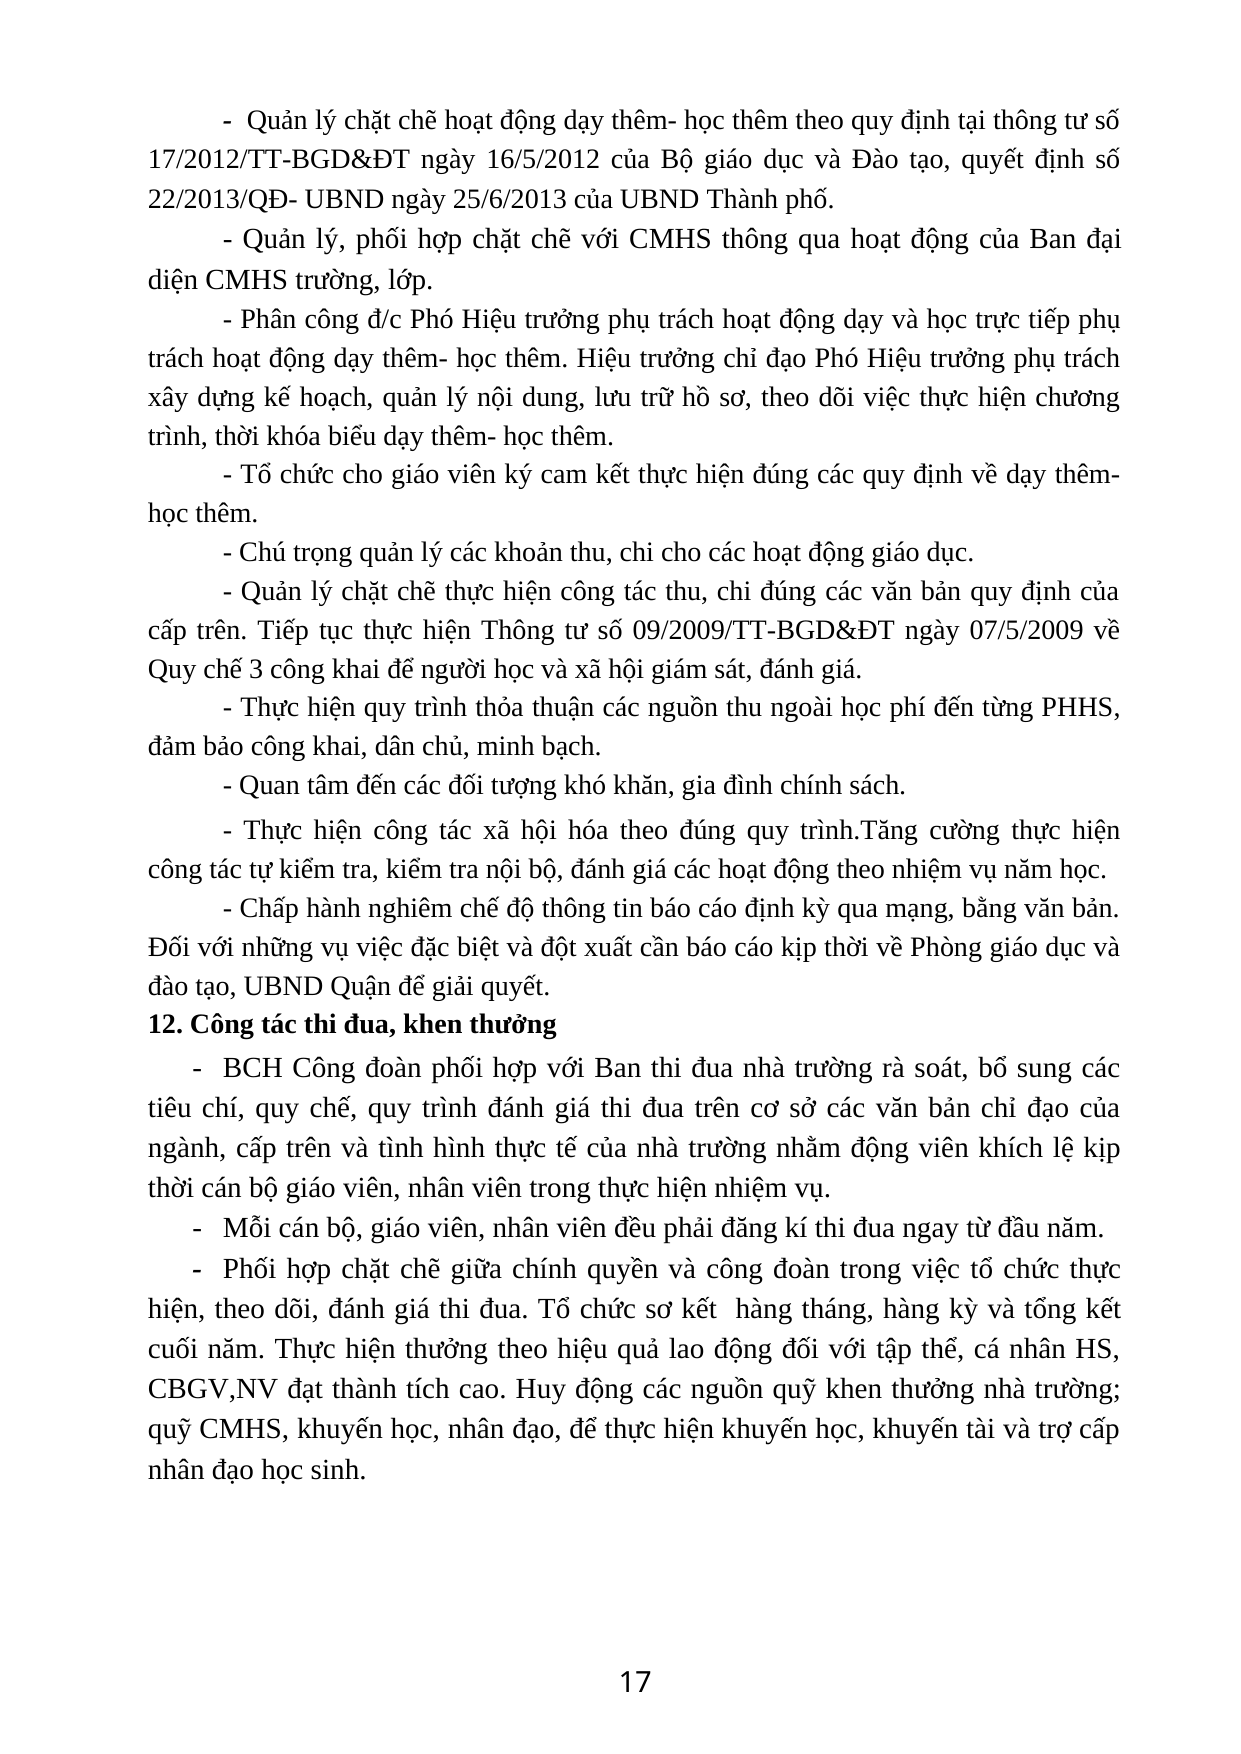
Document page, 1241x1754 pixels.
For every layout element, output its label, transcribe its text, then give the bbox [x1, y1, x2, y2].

list - Quan tâm đến các đối tượng khó khăn, gia đình chính sách. [148, 768, 1122, 801]
list - Chấp hành nghiêm chế độ thông tin báo cáo định kỳ qua mạng, bằng văn bản. Đối với những vụ việc đặc biệt và đột xuất cần báo cáo kịp thời về Phòng giáo dục và đào tạo, UBND Quận để giải quyết. [148, 891, 1122, 1001]
list - Chú trọng quản lý các khoản thu, chi cho các hoạt động giáo dục. [148, 535, 1122, 567]
list Phối hợp chặt chẽ giữa chính quyền và công đoàn trong việc tổ chức thực hiện, theo dõi, đánh giá thi đua. Tổ chức sơ kết hàng tháng, hàng kỳ và tổng kết cuối năm. Thực hiện thưởng theo hiệu quả lao động đối với tập thể, cá nhân HS, CBGV,NV đạt thành tích cao. Huy động các nguồn quỹ khen thưởng nhà trường; quỹ CMHS, khuyến học, nhân đạo, để thực hiện khuyến học, khuyến tài và trợ cấp nhân đạo học sinh. [148, 1251, 1122, 1485]
list Mỗi cán bộ, giáo viên, nhân viên đều phải đăng kí thi đua ngay từ đầu năm. [148, 1211, 1122, 1244]
list - Quản lý chặt chẽ hoạt động dạy thêm- học thêm theo quy định tại thông tư số 17/2012/TT-BGD&ĐT ngày 16/5/2012 của Bộ giáo dục và Đào tạo, quyết định số 22/2013/QĐ- UBND ngày 25/6/2013 của UBND Thành phố. [148, 103, 1122, 215]
list - Thực hiện quy trình thỏa thuận các nguồn thu ngoài học phí đến từng PHHS, đảm bảo công khai, dân chủ, minh bạch. [148, 691, 1122, 762]
text - Thực hiện công tác xã hội hóa theo đúng quy trình.Tăng cường thực hiện công tác tự kiểm tra, kiểm tra nội bộ, đánh giá các hoạt động theo nhiệm vụ năm học. [148, 813, 1122, 884]
list BCH Công đoàn phối hợp với Ban thi đua nhà trường rà soát, bổ sung các tiêu chí, quy chế, quy trình đánh giá thi đua trên cơ sở các văn bản chỉ đạo của ngành, cấp trên và tình hình thực tế của nhà trường nhằm động viên khích lệ kịp thời cán bộ giáo viên, nhân viên trong thực hiện nhiệm vụ. [148, 1050, 1122, 1204]
text 12. Công tác thi đua, khen thưởng [148, 1008, 1122, 1040]
list - Quản lý chặt chẽ thực hiện công tác thu, chi đúng các văn bản quy định của cấp trên. Tiếp tục thực hiện Thông tư số 09/2009/TT-BGD&ĐT ngày 07/5/2009 về Quy chế 3 công khai để người học và xã hội giám sát, đánh giá. [148, 574, 1122, 684]
list - Quản lý, phối hợp chặt chẽ với CMHS thông qua hoạt động của Ban đại diện CMHS trường, lớp. [148, 222, 1122, 295]
list - Phân công đ/c Phó Hiệu trưởng phụ trách hoạt động dạy và học trực tiếp phụ trách hoạt động dạy thêm- học thêm. Hiệu trưởng chỉ đạo Phó Hiệu trưởng phụ trách xây dựng kế hoạch, quản lý nội dung, lưu trữ hồ sơ, theo dõi việc thực hiện chương trình, thời khóa biểu dạy thêm- học thêm. [148, 302, 1122, 451]
list - Tổ chức cho giáo viên ký cam kết thực hiện đúng các quy định về dạy thêm- học thêm. [148, 457, 1122, 529]
